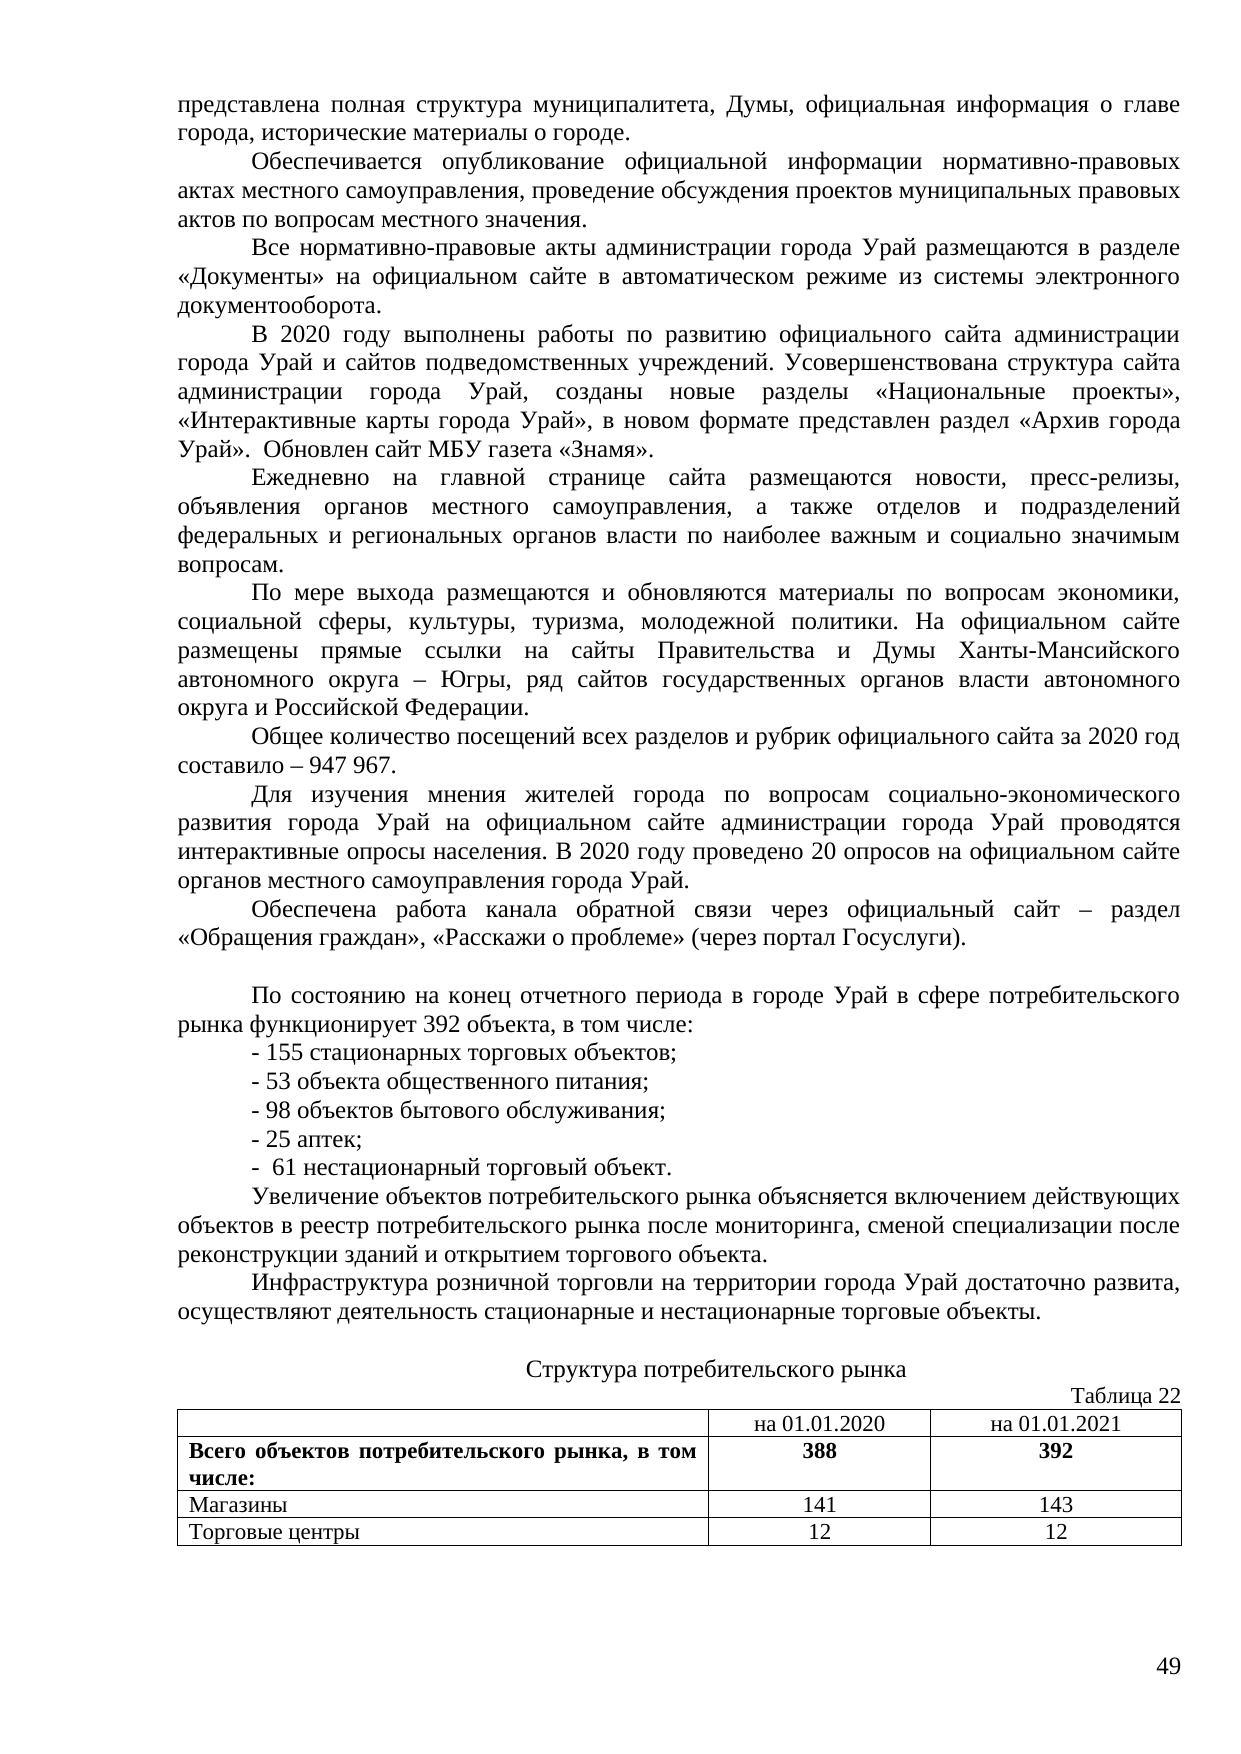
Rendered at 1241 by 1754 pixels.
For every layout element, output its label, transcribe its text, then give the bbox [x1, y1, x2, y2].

table_cell 12 [709, 1518, 930, 1545]
table_header на 01.01.2020 [709, 1410, 930, 1436]
text Обеспечивается опубликование официальной информации нормативно-правовых актах местного самоуправления, проведение обсуждения проектов муниципальных правовых актов по вопросам местного значения. [177, 146, 1181, 232]
text - 155 стационарных торговых объектов; [177, 1037, 1181, 1066]
text По состоянию на конец отчетного периода в городе Урай в сфере потребительского рынка функционирует 392 объекта, в том числе: [177, 980, 1181, 1037]
table_cell Магазины [178, 1491, 708, 1517]
table_cell Всего объектов потребительского рынка, в том числе: [178, 1437, 708, 1490]
text - 61 нестационарный торговый объект. [177, 1152, 1181, 1181]
table_cell 12 [931, 1518, 1181, 1545]
text - 53 объекта общественного питания; [177, 1066, 1181, 1095]
text Для изучения мнения жителей города по вопросам социально-экономического развития города Урай на официальном сайте администрации города Урай проводятся интерактивные опросы населения. В 2020 году проведено 20 опросов на официальном сайте органов местного самоуправления города Урай. [177, 779, 1181, 894]
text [177, 89, 1181, 146]
text Все нормативно-правовые акты администрации города Урай размещаются в разделе «Документы» на официальном сайте в автоматическом режиме из системы электронного документооборота. [177, 232, 1181, 319]
table_header на 01.01.2021 [931, 1410, 1181, 1436]
text - 25 аптек; [177, 1124, 1181, 1152]
table_cell Торговые центры [178, 1518, 708, 1545]
text В 2020 году выполнены работы по развитию официального сайта администрации города Урай и сайтов подведомственных учреждений. Усовершенствована структура сайта администрации города Урай, созданы новые разделы «Национальные проекты», «Интерактивные карты города Урай», в новом формате представлен раздел «Архив города Урай». Обновлен сайт МБУ газета «Знамя». [177, 319, 1181, 462]
text Общее количество посещений всех разделов и рубрик официального сайта за 2020 год составило – 947 967. [177, 721, 1181, 779]
text - 98 объектов бытового обслуживания; [177, 1095, 1181, 1124]
text По мере выхода размещаются и обновляются материалы по вопросам экономики, социальной сферы, культуры, туризма, молодежной политики. На официальном сайте размещены прямые ссылки на сайты Правительства и Думы Ханты-Мансийского автономного округа – Югры, ряд сайтов государственных органов власти автономного округа и Российской Федерации. [177, 577, 1181, 721]
table_header [178, 1410, 708, 1436]
text Обеспечена работа канала обратной связи через официальный сайт – раздел «Обращения граждан», «Расскажи о проблеме» (через портал Госуслуги). [177, 894, 1181, 951]
table_cell 388 [709, 1437, 930, 1490]
text Инфраструктура розничной торговли на территории города Урай достаточно развита, осуществляют деятельность стационарные и нестационарные торговые объекты. [177, 1267, 1181, 1325]
table_cell 143 [931, 1491, 1181, 1517]
text Таблица 22 [177, 1382, 1181, 1409]
text Структура потребительского рынка [177, 1354, 1181, 1382]
text Увеличение объектов потребительского рынка объясняется включением действующих объектов в реестр потребительского рынка после мониторинга, сменой специализации после реконструкции зданий и открытием торгового объекта. [177, 1181, 1181, 1267]
table_cell 141 [709, 1491, 930, 1517]
text Ежедневно на главной странице сайта размещаются новости, пресс-релизы, объявления органов местного самоуправления, а также отделов и подразделений федеральных и региональных органов власти по наиболее важным и социально значимым вопросам. [177, 462, 1181, 577]
table_cell 392 [931, 1437, 1181, 1490]
